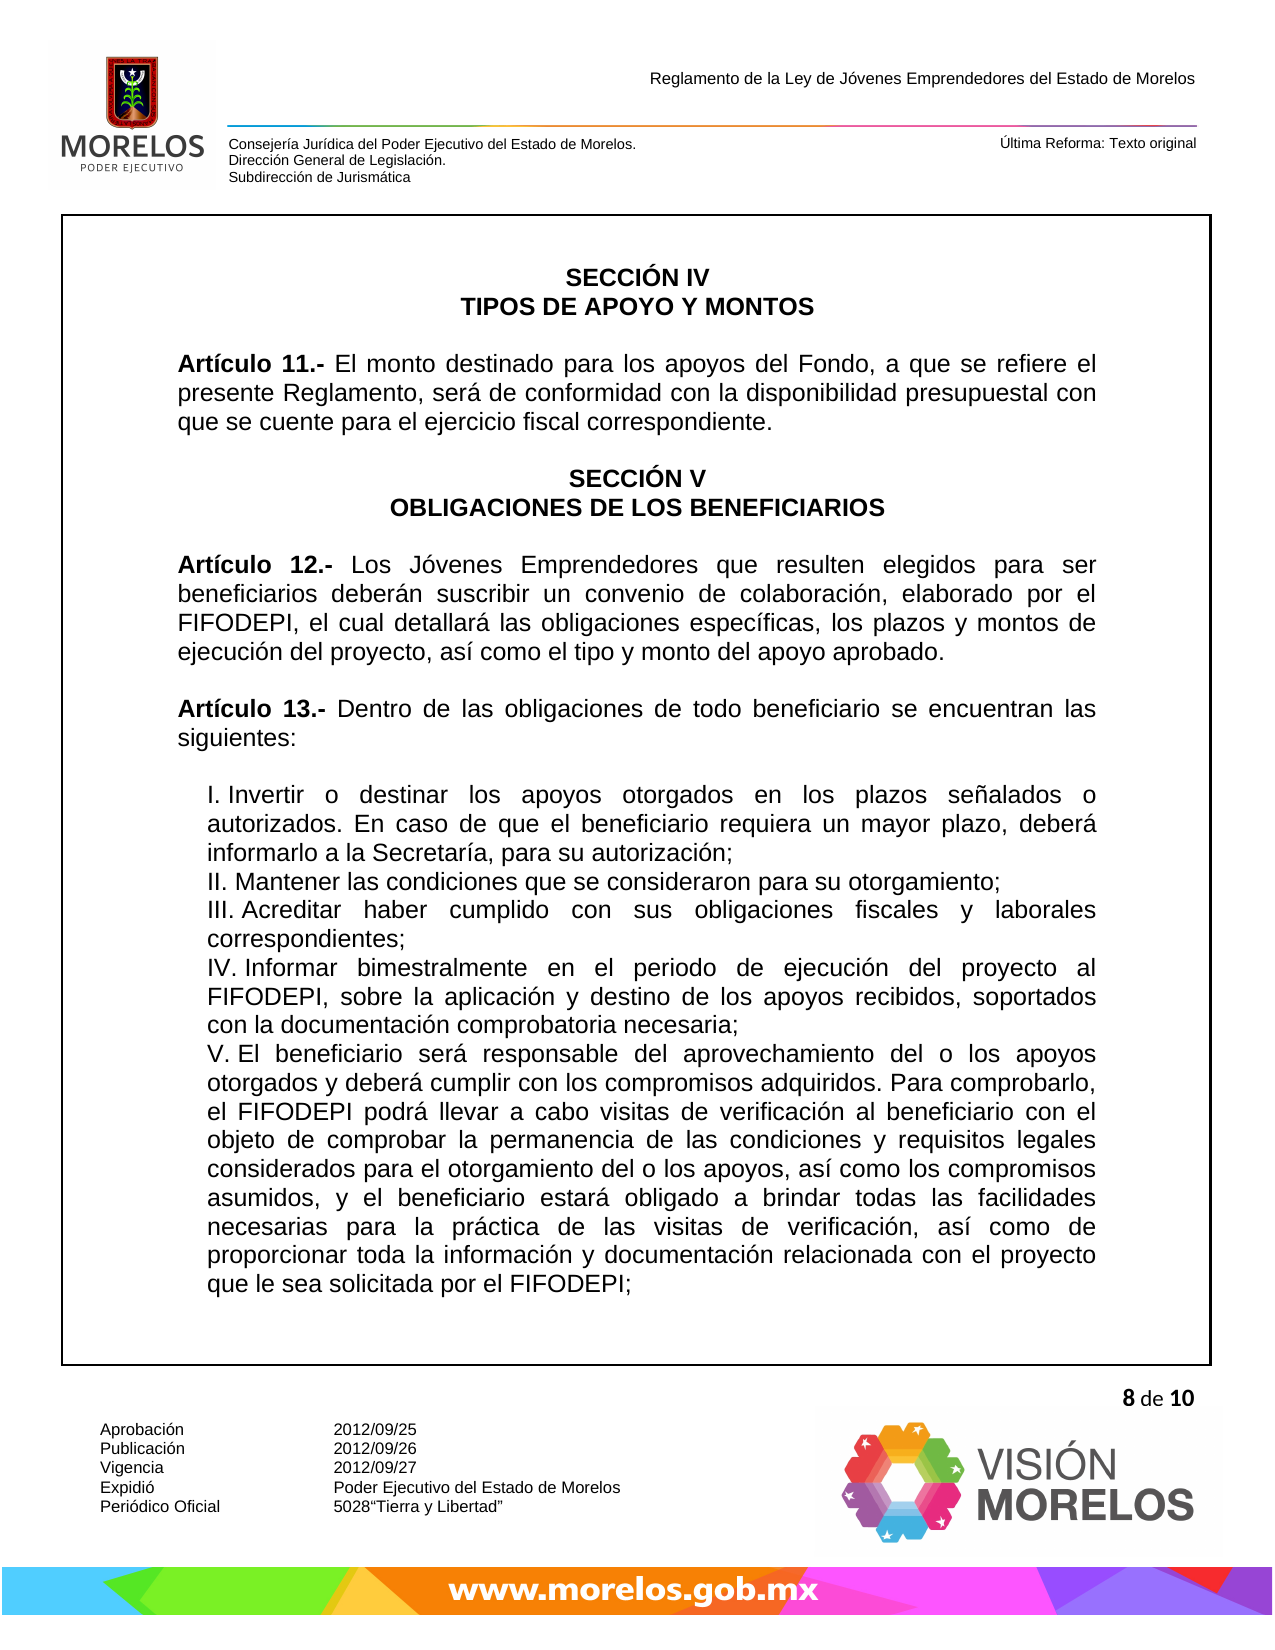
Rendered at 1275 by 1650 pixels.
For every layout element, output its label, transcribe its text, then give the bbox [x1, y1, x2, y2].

picture [2, 1406, 1273, 1615]
list Acreditar haber cumplido con sus obligaciones fiscales y laborales correspondientes; [207, 895, 1098, 953]
list Mantener las condiciones que se consideraron para su otorgamiento; [207, 867, 1098, 895]
list Artículo 12.- Los Jóvenes Emprendedores que resulten elegidos para ser beneficiarios deberán suscribir un convenio de colaboración, elaborado por el FIFODEPI, el cual detallará las obligaciones específicas, los plazos y montos de ejecución del proyecto, así como el tipo y monto del apoyo aprobado. [177, 550, 1098, 665]
list Artículo 13.- Dentro de las obligaciones de todo beneficiario se encuentran las siguientes: [177, 694, 1098, 752]
list Artículo 11.- El monto destinado para los apoyos del Fondo, a que se refiere el presente Reglamento, será de conformidad con la disponibilidad presupuestal con que se cuente para el ejercicio fiscal correspondiente. [177, 349, 1098, 435]
list TIPOS DE APOYO Y MONTOS [177, 292, 1098, 320]
text SECCIÓN IV [177, 263, 1098, 292]
list El beneficiario será responsable del aprovechamiento del o los apoyos otorgados y deberá cumplir con los compromisos adquiridos. Para comprobarlo, el FIFODEPI podrá llevar a cabo visitas de verificación al beneficiario con el objeto de comprobar la permanencia de las condiciones y requisitos legales considerados para el otorgamiento del o los apoyos, así como los compromisos asumidos, y el beneficiario estará obligado a brindar todas las facilidades necesarias para la práctica de las visitas de verificación, así como de proporcionar toda la información y documentación relacionada con el proyecto que le sea solicitada por el FIFODEPI; [207, 1039, 1098, 1298]
picture [48, 40, 216, 190]
list Informar bimestralmente en el periodo de ejecución del proyecto al FIFODEPI, sobre la aplicación y destino de los apoyos recibidos, soportados con la documentación comprobatoria necesaria; [207, 953, 1098, 1039]
text OBLIGACIONES DE LOS BENEFICIARIOS [177, 493, 1098, 522]
text SECCIÓN V [177, 464, 1098, 493]
list Invertir o destinar los apoyos otorgados en los plazos señalados o autorizados. En caso de que el beneficiario requiera un mayor plazo, deberá informarlo a la Secretaría, para su autorización; [207, 780, 1098, 867]
